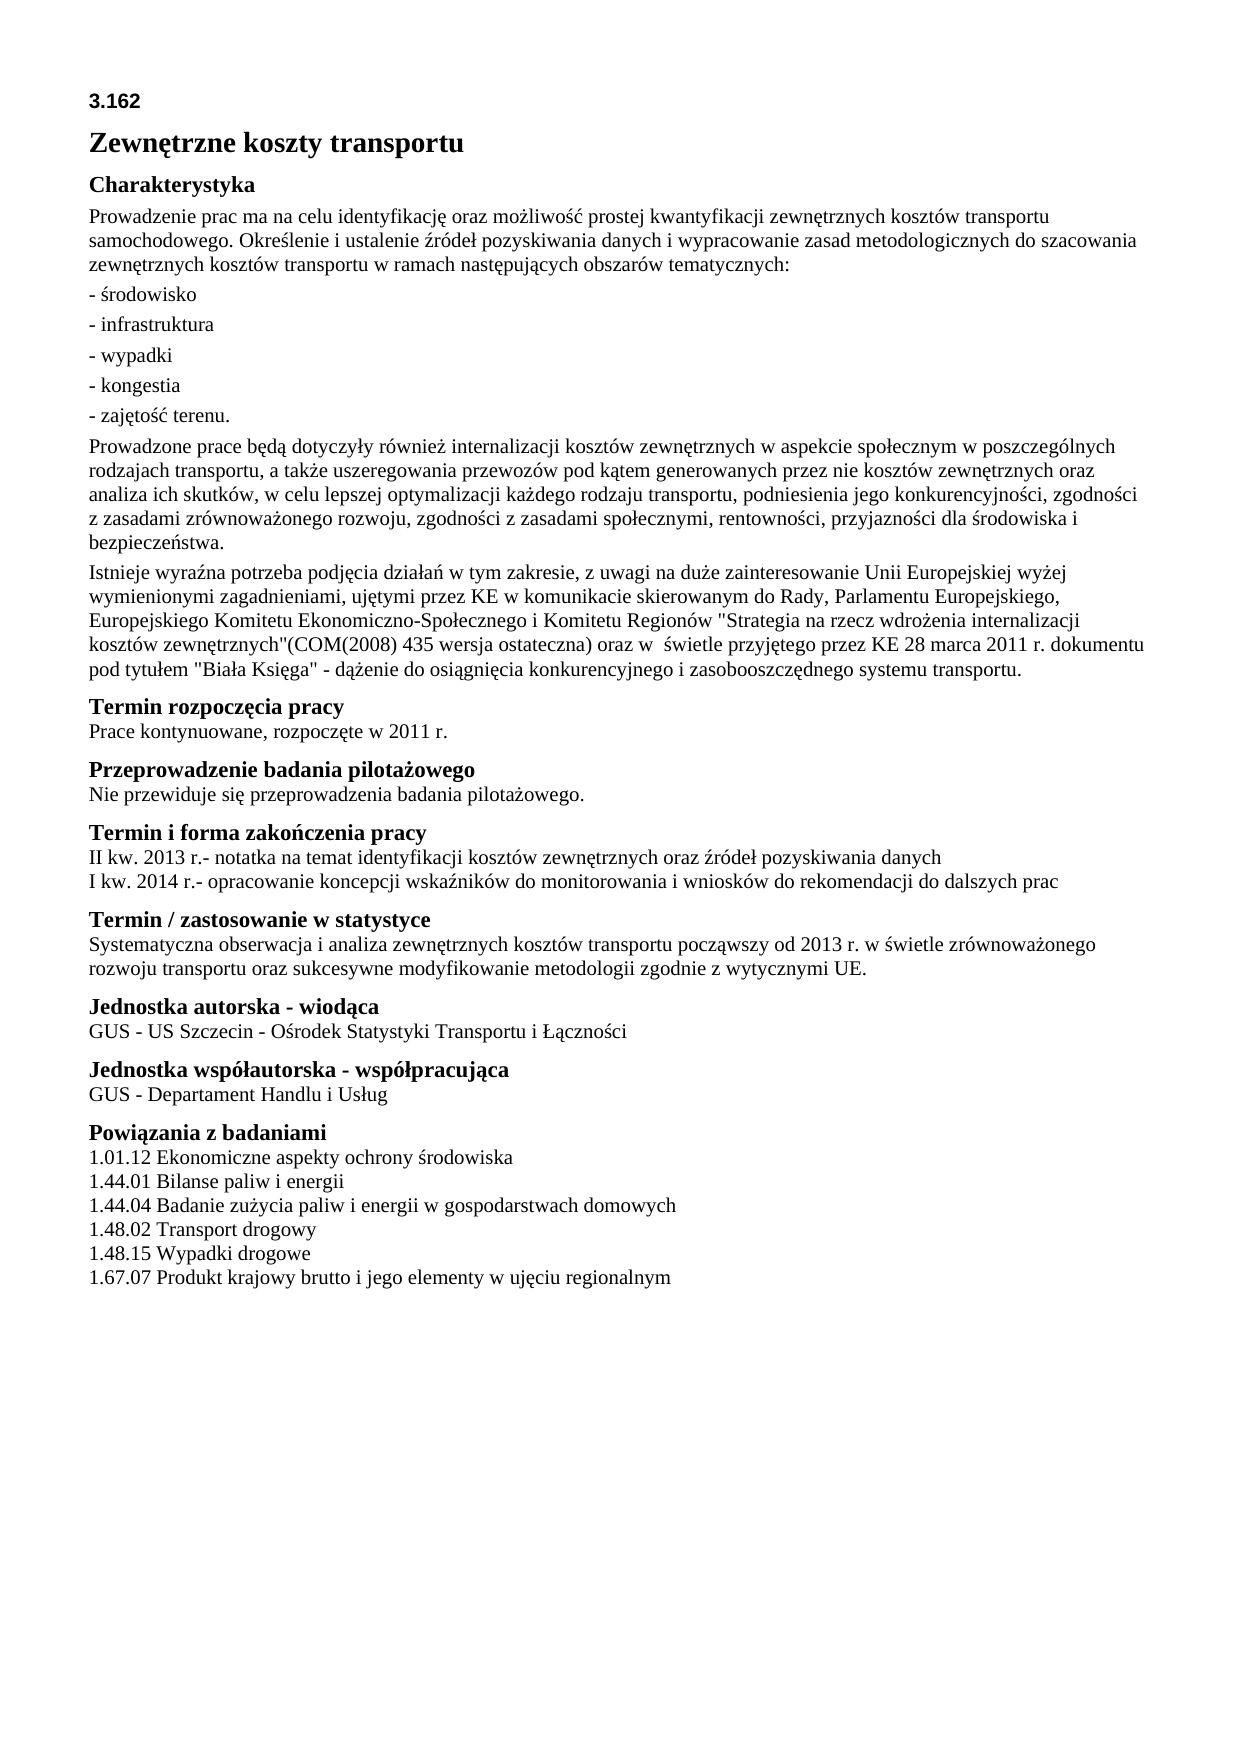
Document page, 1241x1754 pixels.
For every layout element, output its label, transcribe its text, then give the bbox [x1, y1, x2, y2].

text - zajętość terenu. [88, 403, 1152, 427]
text - kongestia [88, 373, 1152, 397]
text II kw. 2013 r.- notatka na temat identyfikacji kosztów zewnętrznych oraz źródeł pozyskiwania danych [88, 845, 1152, 869]
text Termin i forma zakończenia pracy [88, 819, 1152, 845]
text Systematyczna obserwacja i analiza zewnętrznych kosztów transportu począwszy od 2013 r. w świetle zrównoważonego rozwoju transportu oraz sukcesywne modyfikowanie metodologii zgodnie z wytycznymi UE. [88, 932, 1152, 980]
text Prowadzenie prac ma na celu identyfikację oraz możliwość prostej kwantyfikacji zewnętrznych kosztów transportu samochodowego. Określenie i ustalenie źródeł pozyskiwania danych i wypracowanie zasad metodologicznych do szacowania zewnętrznych kosztów transportu w ramach następujących obszarów tematycznych: [88, 204, 1152, 276]
text 3.162 [88, 88, 1152, 112]
text - środowisko [88, 282, 1152, 306]
text Charakterystyka [88, 171, 1152, 197]
text - wypadki [88, 343, 1152, 367]
text - infrastruktura [88, 312, 1152, 336]
text Termin / zastosowanie w statystyce [88, 906, 1152, 932]
text Przeprowadzenie badania pilotażowego [88, 756, 1152, 782]
text Zewnętrzne koszty transportu [88, 125, 1152, 158]
text Termin rozpoczęcia pracy [88, 693, 1152, 719]
text Jednostka autorska - wiodąca [88, 993, 1152, 1019]
text Powiązania z badaniami [88, 1119, 1152, 1145]
text Nie przewiduje się przeprowadzenia badania pilotażowego. [88, 782, 1152, 806]
text I kw. 2014 r.- opracowanie koncepcji wskaźników do monitorowania i wniosków do rekomendacji do dalszych prac [88, 869, 1152, 893]
text GUS - US Szczecin - Ośrodek Statystyki Transportu i Łączności [88, 1019, 1152, 1043]
text GUS - Departament Handlu i Usług [88, 1082, 1152, 1106]
text Istnieje wyraźna potrzeba podjęcia działań w tym zakresie, z uwagi na duże zainteresowanie Unii Europejskiej wyżej wymienionymi zagadnieniami, ujętymi przez KE w komunikacie skierowanym do Rady, Parlamentu Europejskiego, Europejskiego Komitetu Ekonomiczno-Społecznego i Komitetu Regionów "Strategia na rzecz wdrożenia internalizacji kosztów zewnętrznych"(COM(2008) 435 wersja ostateczna) oraz w świetle przyjętego przez KE 28 marca 2011 r. dokumentu pod tytułem "Biała Księga" - dążenie do osiągnięcia konkurencyjnego i zasobooszczędnego systemu transportu. [88, 560, 1152, 681]
text Jednostka współautorska - współpracująca [88, 1056, 1152, 1082]
text Prowadzone prace będą dotyczyły również internalizacji kosztów zewnętrznych w aspekcie społecznym w poszczególnych rodzajach transportu, a także uszeregowania przewozów pod kątem generowanych przez nie kosztów zewnętrznych oraz analiza ich skutków, w celu lepszej optymalizacji każdego rodzaju transportu, podniesienia jego konkurencyjności, zgodności z zasadami zrównoważonego rozwoju, zgodności z zasadami społecznymi, rentowności, przyjazności dla środowiska i bezpieczeństwa. [88, 434, 1152, 554]
text 1.01.12 Ekonomiczne aspekty ochrony środowiska 1.44.01 Bilanse paliw i energii 1.44.04 Badanie zużycia paliw i energii w gospodarstwach domowych 1.48.02 Transport drogowy 1.48.15 Wypadki drogowe 1.67.07 Produkt krajowy brutto i jego elementy w ujęciu regionalnym [88, 1145, 1152, 1313]
text Prace kontynuowane, rozpoczęte w 2011 r. [88, 719, 1152, 743]
